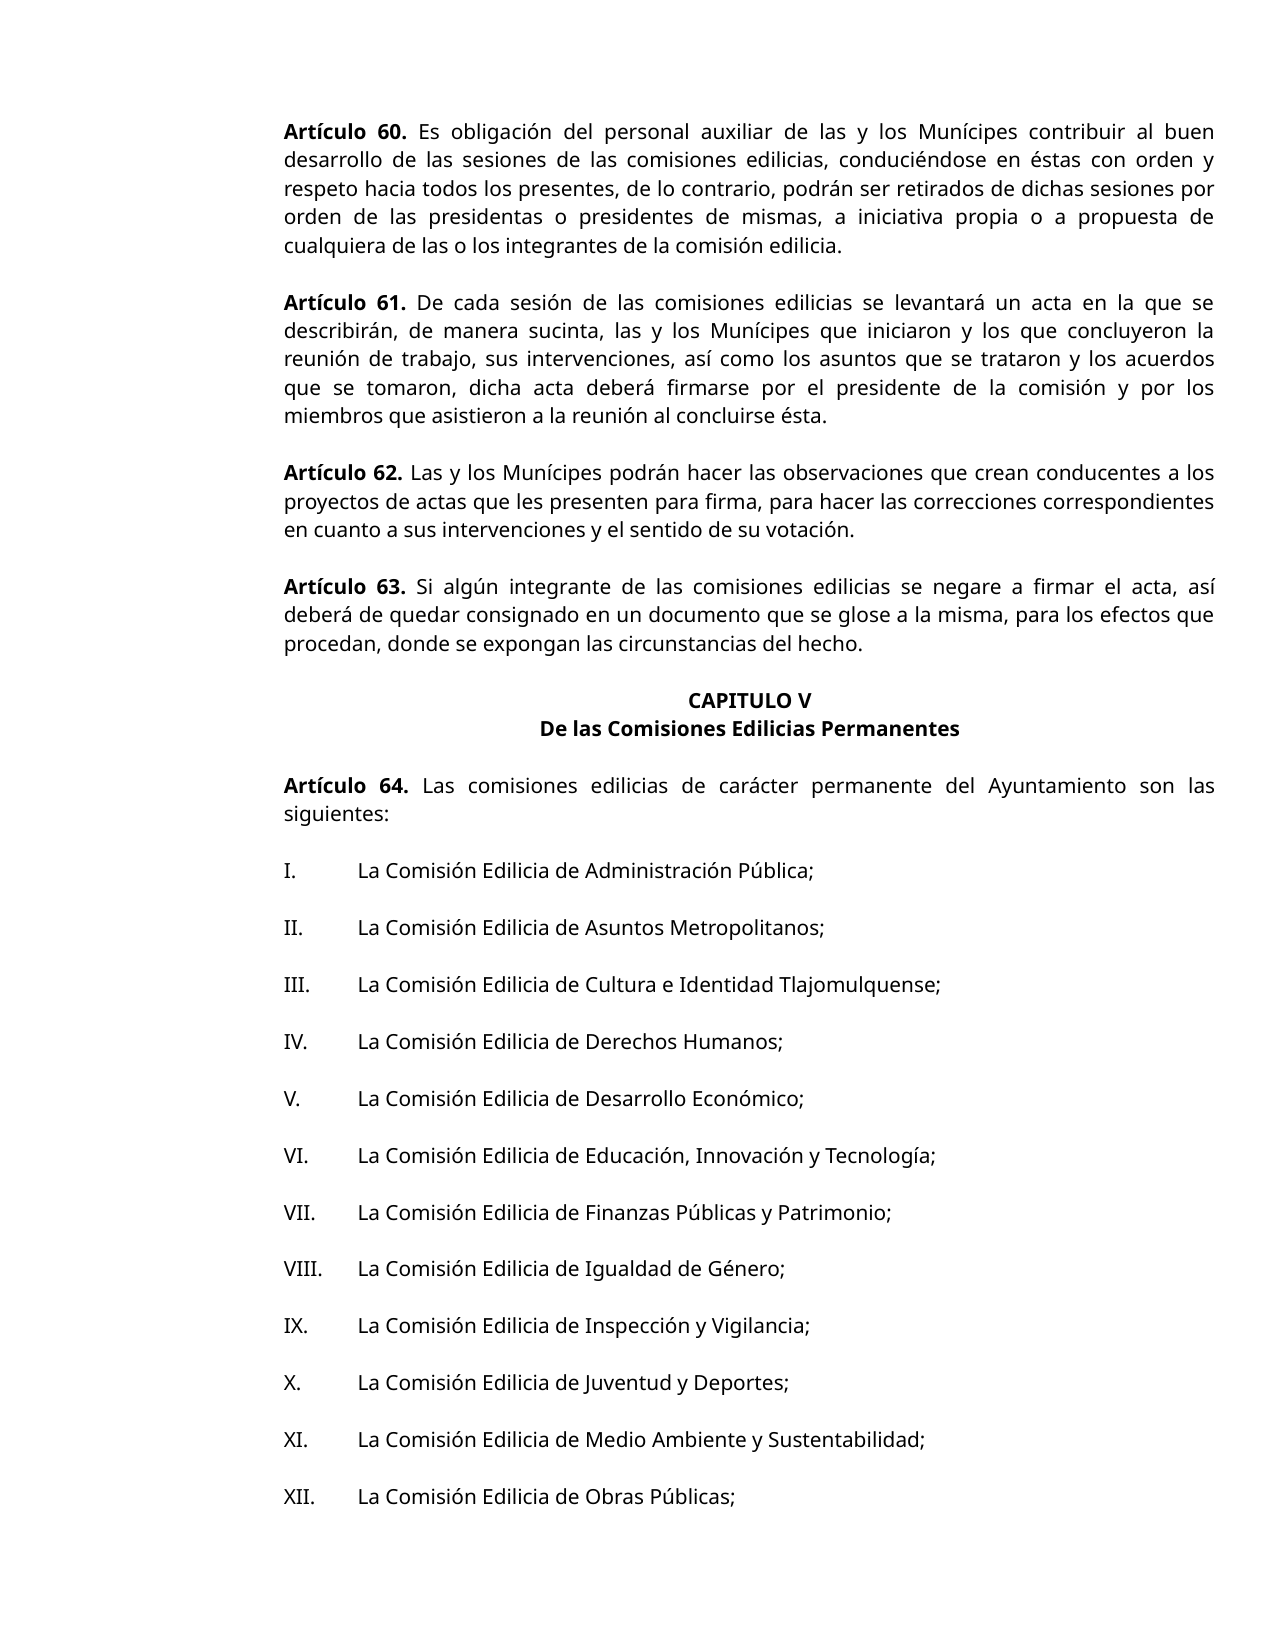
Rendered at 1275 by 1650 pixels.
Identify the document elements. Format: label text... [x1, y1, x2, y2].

list La Comisión Edilicia de Inspección y Vigilancia; [283, 1311, 1216, 1340]
text Artículo 62. Las y los Munícipes podrán hacer las observaciones que crean conducentes a los proyectos de actas que les presenten para firma, para hacer las correcciones correspondientes en cuanto a sus intervenciones y el sentido de su votación. [283, 458, 1216, 544]
list La Comisión Edilicia de Cultura e Identidad Tlajomulquense; [283, 970, 1216, 999]
list La Comisión Edilicia de Igualdad de Género; [283, 1254, 1216, 1283]
list La Comisión Edilicia de Desarrollo Económico; [283, 1084, 1216, 1112]
text Artículo 61. De cada sesión de las comisiones edilicias se levantará un acta en la que se describirán, de manera sucinta, las y los Munícipes que iniciaron y los que concluyeron la reunión de trabajo, sus intervenciones, así como los asuntos que se trataron y los acuerdos que se tomaron, dicha acta deberá firmarse por el presidente de la comisión y por los miembros que asistieron a la reunión al concluirse ésta. [283, 288, 1216, 430]
text Artículo 64. Las comisiones edilicias de carácter permanente del Ayuntamiento son las siguientes: [283, 771, 1216, 828]
list La Comisión Edilicia de Juventud y Deportes; [283, 1368, 1216, 1397]
list La Comisión Edilicia de Educación, Innovación y Tecnología; [269, 1141, 1216, 1169]
list La Comisión Edilicia de Obras Públicas; [283, 1482, 1216, 1511]
list La Comisión Edilicia de Derechos Humanos; [283, 1027, 1216, 1056]
text De las Comisiones Edilicias Permanentes [283, 714, 1216, 743]
list La Comisión Edilicia de Asuntos Metropolitanos; [283, 913, 1216, 942]
list La Comisión Edilicia de Finanzas Públicas y Patrimonio; [269, 1198, 1216, 1226]
list La Comisión Edilicia de Medio Ambiente y Sustentabilidad; [283, 1425, 1216, 1454]
text Artículo 60. Es obligación del personal auxiliar de las y los Munícipes contribuir al buen desarrollo de las sesiones de las comisiones edilicias, conduciéndose en éstas con orden y respeto hacia todos los presentes, de lo contrario, podrán ser retirados de dichas sesiones por orden de las presidentas o presidentes de mismas, a iniciativa propia o a propuesta de cualquiera de las o los integrantes de la comisión edilicia. [283, 117, 1216, 259]
text Artículo 63. Si algún integrante de las comisiones edilicias se negare a firmar el acta, así deberá de quedar consignado en un documento que se glose a la misma, para los efectos que procedan, donde se expongan las circunstancias del hecho. [283, 572, 1216, 657]
list La Comisión Edilicia de Administración Pública; [283, 856, 1216, 885]
text CAPITULO V [283, 686, 1216, 714]
